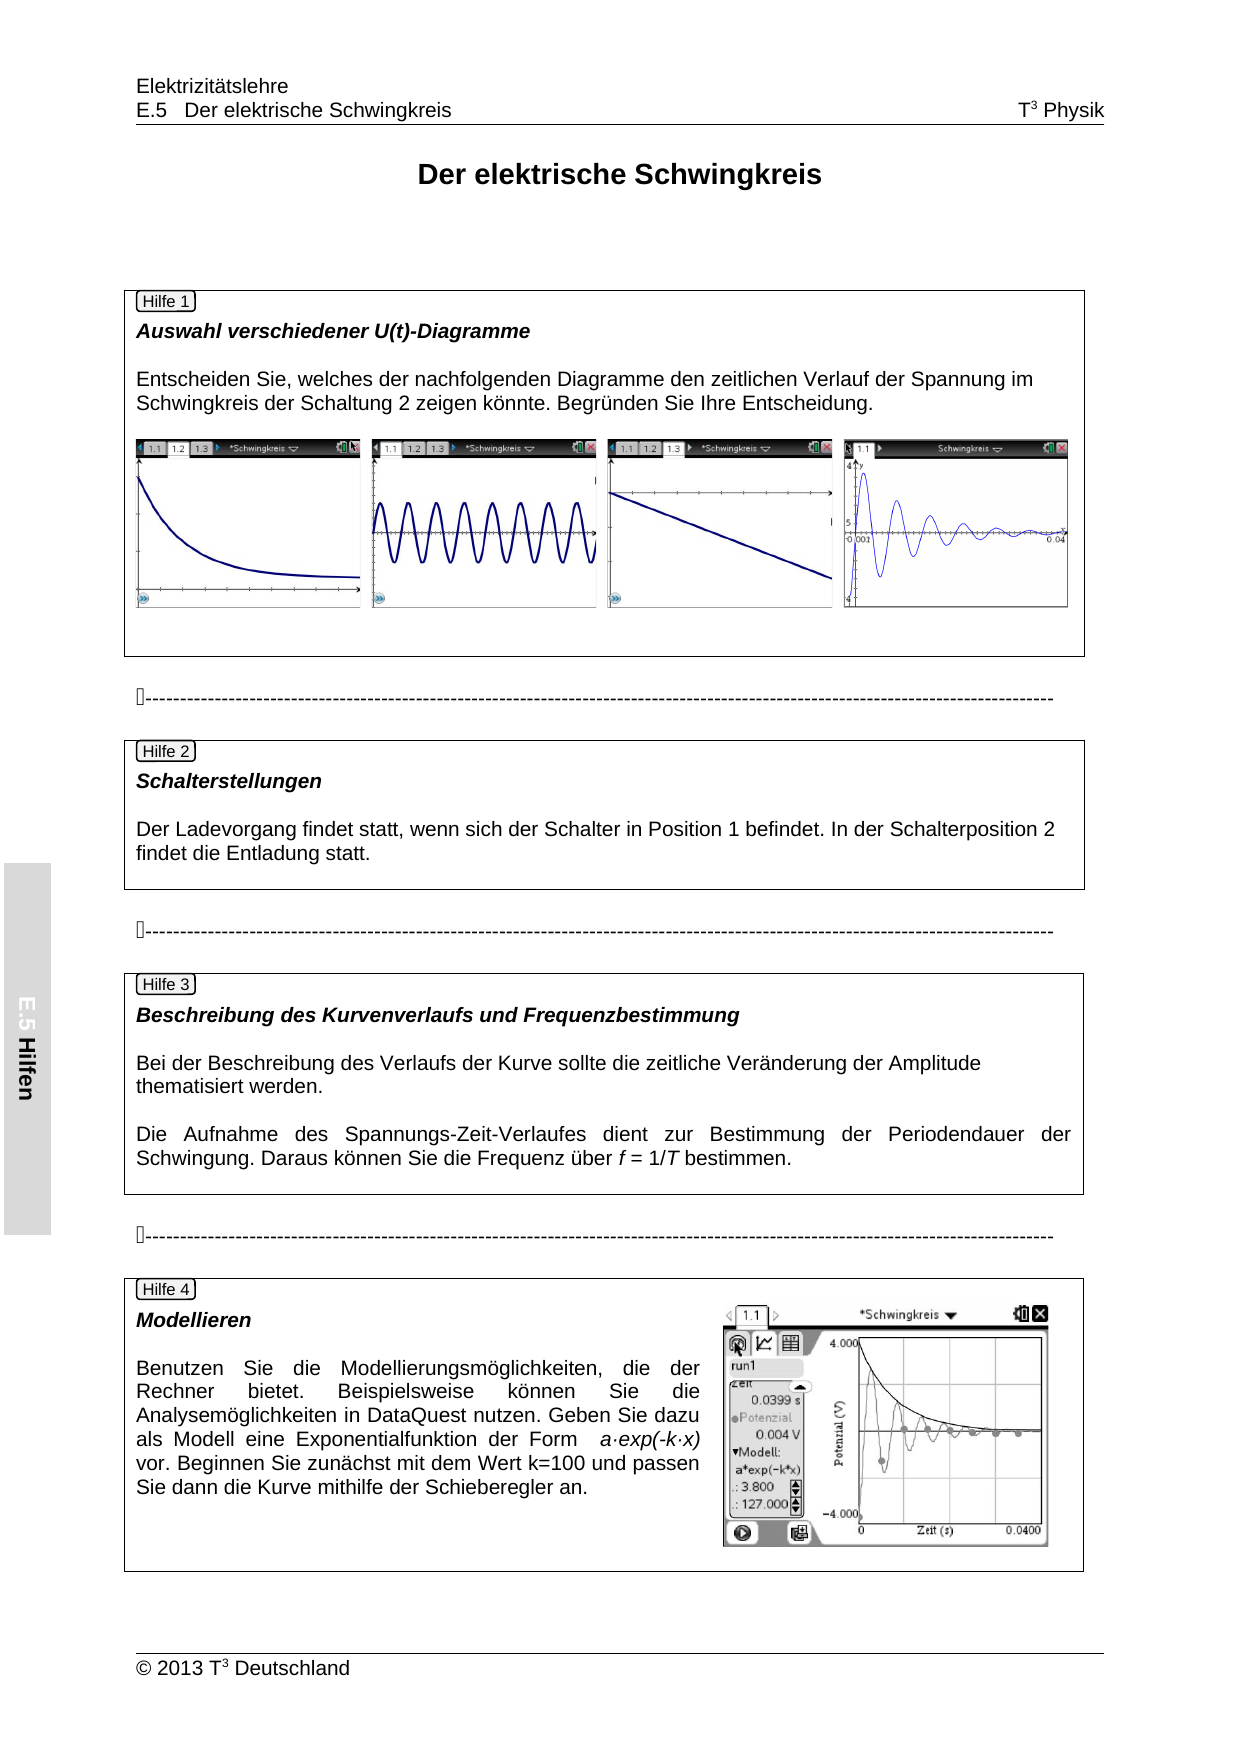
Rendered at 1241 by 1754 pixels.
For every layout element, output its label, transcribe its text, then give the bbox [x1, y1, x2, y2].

text ----------------------------------------------------------------------------------------------------------------------------------- [136, 1224, 1104, 1249]
text Der elektrische Schwingkreis [136, 157, 1104, 191]
table_header Auswahl verschiedener U(t)-Diagramme Entscheiden Sie, welches der nachfolgenden Diagramme den zeitlichen Verlauf der Spannung im Schwingkreis der Schaltung 2 zeigen könnte. Begründen Sie Ihre Entscheidung. [125, 291, 1084, 656]
text ----------------------------------------------------------------------------------------------------------------------------------- [136, 919, 1104, 944]
table_header Beschreibung des Kurvenverlaufs und Frequenzbestimmung Bei der Beschreibung des Verlaufs der Kurve sollte die zeitliche Veränderung der Amplitude thematisiert werden. Die Aufnahme des Spannungs-Zeit-Verlaufes dient zur Bestimmung der Periodendauer der Schwingung. Daraus können Sie die Frequenz über f = 1/T bestimmen. [125, 974, 1083, 1194]
picture [843, 439, 1068, 608]
table_header Schalterstellungen [125, 741, 1084, 889]
table_header Modellieren Modellierungsmdie Analysemöglichkeiten in DataQuest nutzen. Geben Sie dazu als Modell eine Exponentialfunktion der Form a·exp(-k·x) vor.Beginnen Sie zunächst mit dem Wert k=100 und passen Sie dann die Kurve mithilfe der Schieberegler an. [125, 1279, 712, 1571]
picture [371, 439, 597, 608]
picture [135, 439, 361, 608]
text ----------------------------------------------------------------------------------------------------------------------------------- [136, 686, 1104, 711]
picture [607, 439, 833, 608]
table_header [712, 1279, 1083, 1571]
picture [723, 1302, 1049, 1547]
